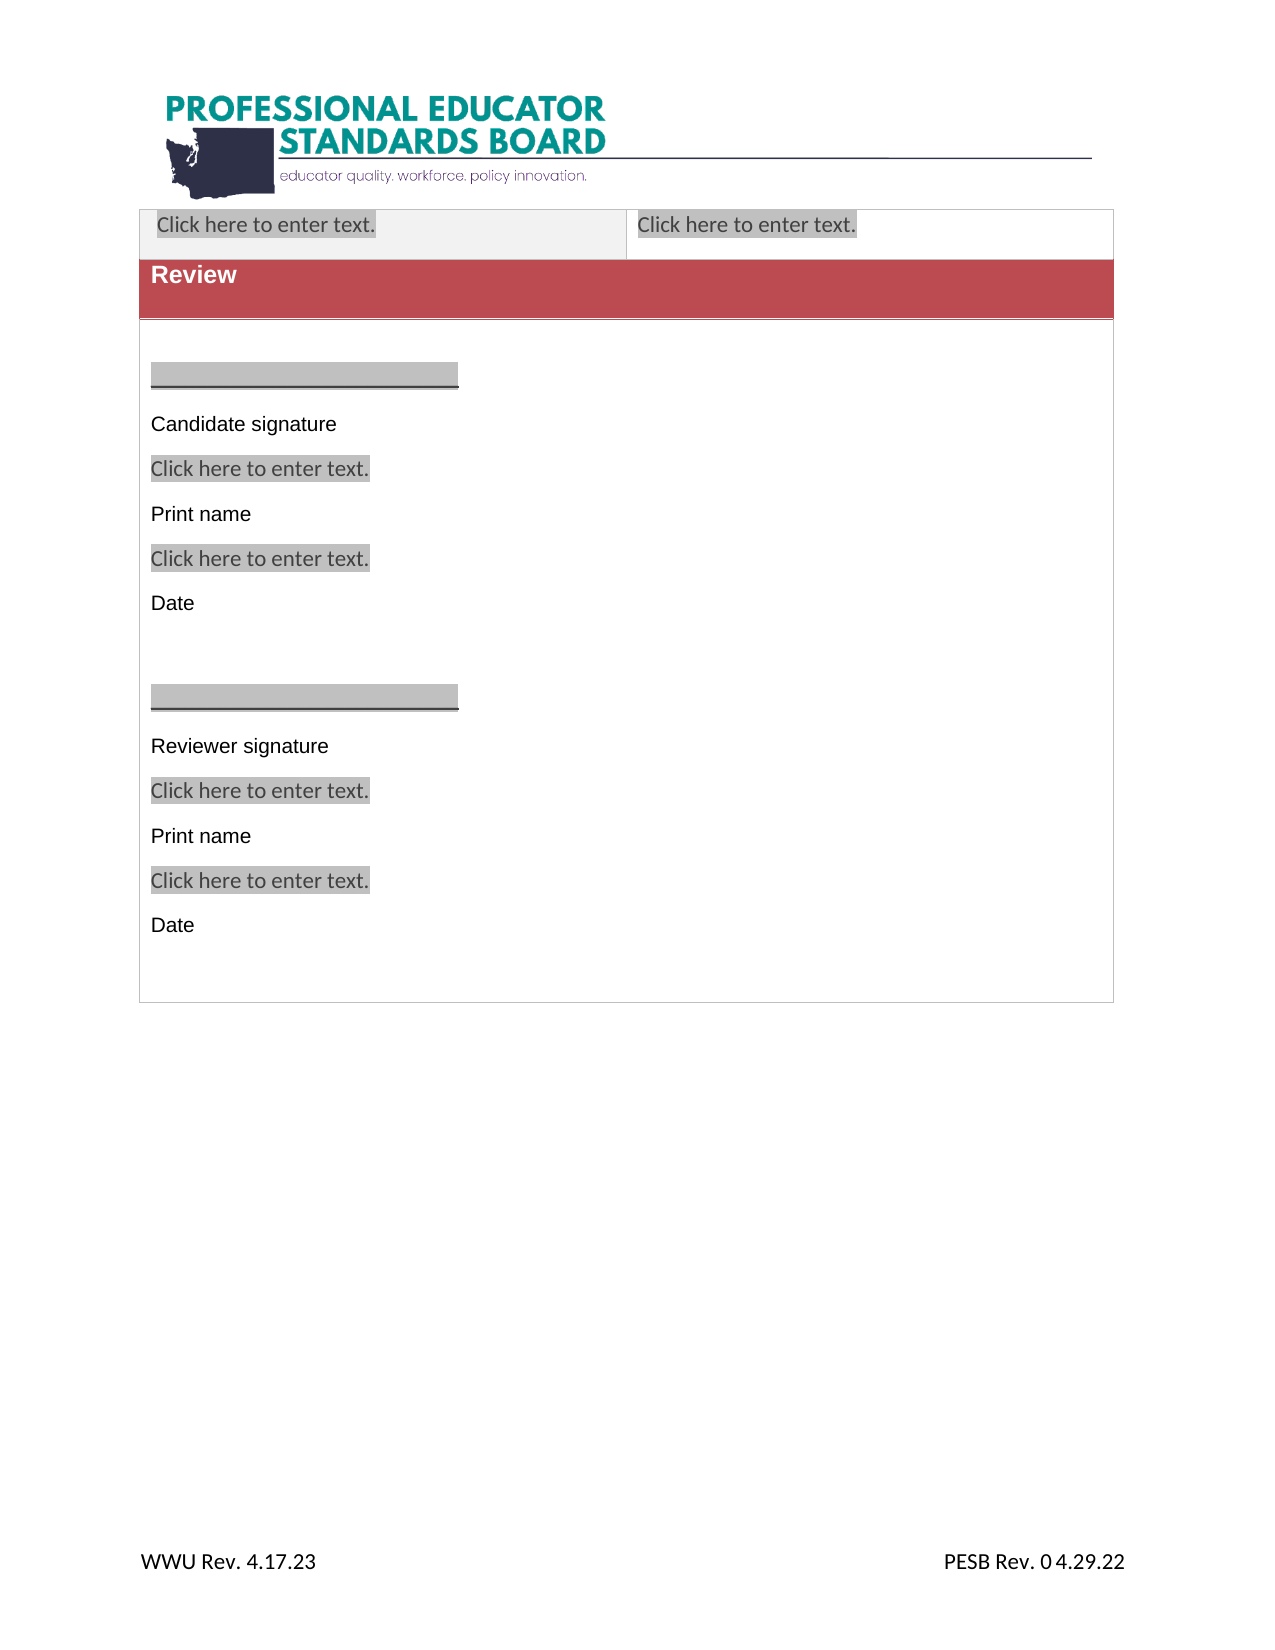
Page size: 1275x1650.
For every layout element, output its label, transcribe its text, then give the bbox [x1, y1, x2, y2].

picture [150, 75, 1125, 210]
table_cell Click here to enter text. [140, 210, 626, 259]
table_cell Review [140, 260, 1113, 318]
table_cell Click here to enter text. [627, 210, 1113, 259]
table_cell ___________________________ Candidate signature Click here to enter text. Print name Click here to enter text. Date ___________________________ Reviewer signature Click here to enter text. Print name Click here to enter text. Date [140, 320, 1113, 1002]
